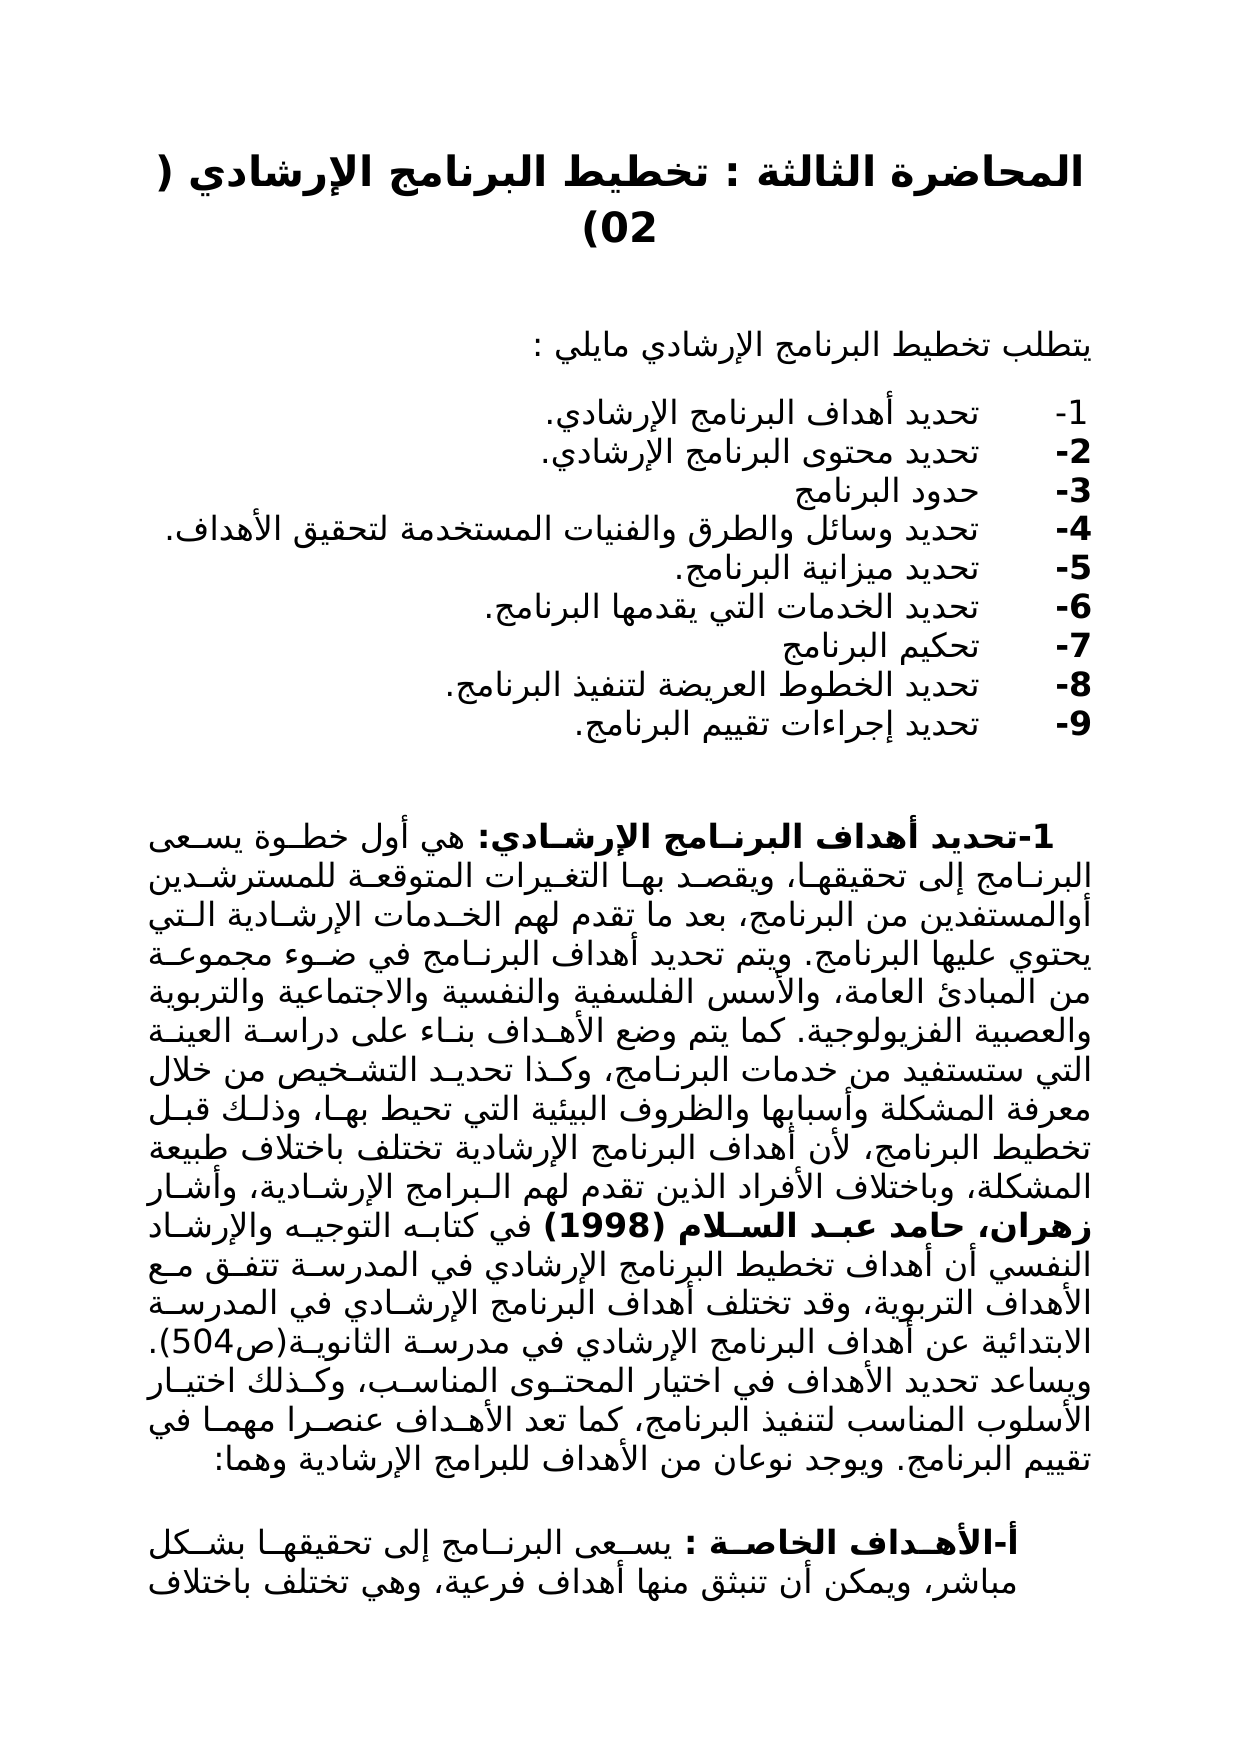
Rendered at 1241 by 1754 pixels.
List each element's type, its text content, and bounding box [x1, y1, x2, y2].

list تحديد ميزانية البرنامج. [148, 549, 1055, 588]
text المحاضرة الثالثة : تخطيط البرنامج الإرشادي (02) [148, 148, 1093, 252]
list تحديد إجراءات تقييم البرنامج. [148, 704, 1055, 743]
list تحديد أهداف البرنامج الإرشادي. [148, 393, 1055, 432]
text 1-تحديد أهداف البرنامج الإرشادي: هي أول خطوة يسعى البرنامج إلى تحقيقها، ويقصد بها التغيرات المتوقعة للمسترشدين أوالمستفدين من البرنامج، بعد ما تقدم لهم الخدمات الإرشادية التي يحتوي عليها البرنامج. ويتم تحديد أهداف البرنامج في ضوء مجموعة من المبادئ العامة، والأسس الفلسفية والنفسية والاجتماعية والتربوية والعصبية الفزيولوجية. كما يتم وضع الأهداف بناء على دراسة العينة التي ستستفيد من خدمات البرنامج، وكذا تحديد التشخيص من خلال معرفة المشكلة وأسبابها والظروف البيئية التي تحيط بها، وذلك قبل تخطيط البرنامج، لأن أهداف البرنامج الإرشادية تختلف باختلاف طبيعة المشكلة، وباختلاف الأفراد الذين تقدم لهم البرامج الإرشادية، وأشار زهران، حامد عبد السلام (1998) في كتابه التوجيه والإرشاد النفسي أن أهداف تخطيط البرنامج الإرشادي في المدرسة تتفق مع الأهداف التربوية، وقد تختلف أهداف البرنامج الإرشادي في المدرسة الابتدائية عن أهداف البرنامج الإرشادي في مدرسة الثانوية(ص504). ويساعد تحديد الأهداف في اختيار المحتوى المناسب، وكذلك اختيار الأسلوب المناسب لتنفيذ البرنامج، كما تعد الأهداف عنصرا مهما في تقييم البرنامج. ويوجد نوعان من الأهداف للبرامج الإرشادية وهما: [148, 818, 1093, 1478]
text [148, 1523, 1019, 1601]
list تحديد الخدمات التي يقدمها البرنامج. [148, 588, 1055, 626]
list تحكيم البرنامج [148, 626, 1055, 665]
list حدود البرنامج [148, 471, 1055, 510]
list تحديد الخطوط العريضة لتنفيذ البرنامج. [148, 665, 1055, 704]
list تحديد وسائل والطرق والفنيات المستخدمة لتحقيق الأهداف. [148, 510, 1055, 549]
list تحديد محتوى البرنامج الإرشادي. [148, 432, 1055, 471]
text يتطلب تخطيط البرنامج الإرشادي مايلي : [148, 325, 1093, 364]
